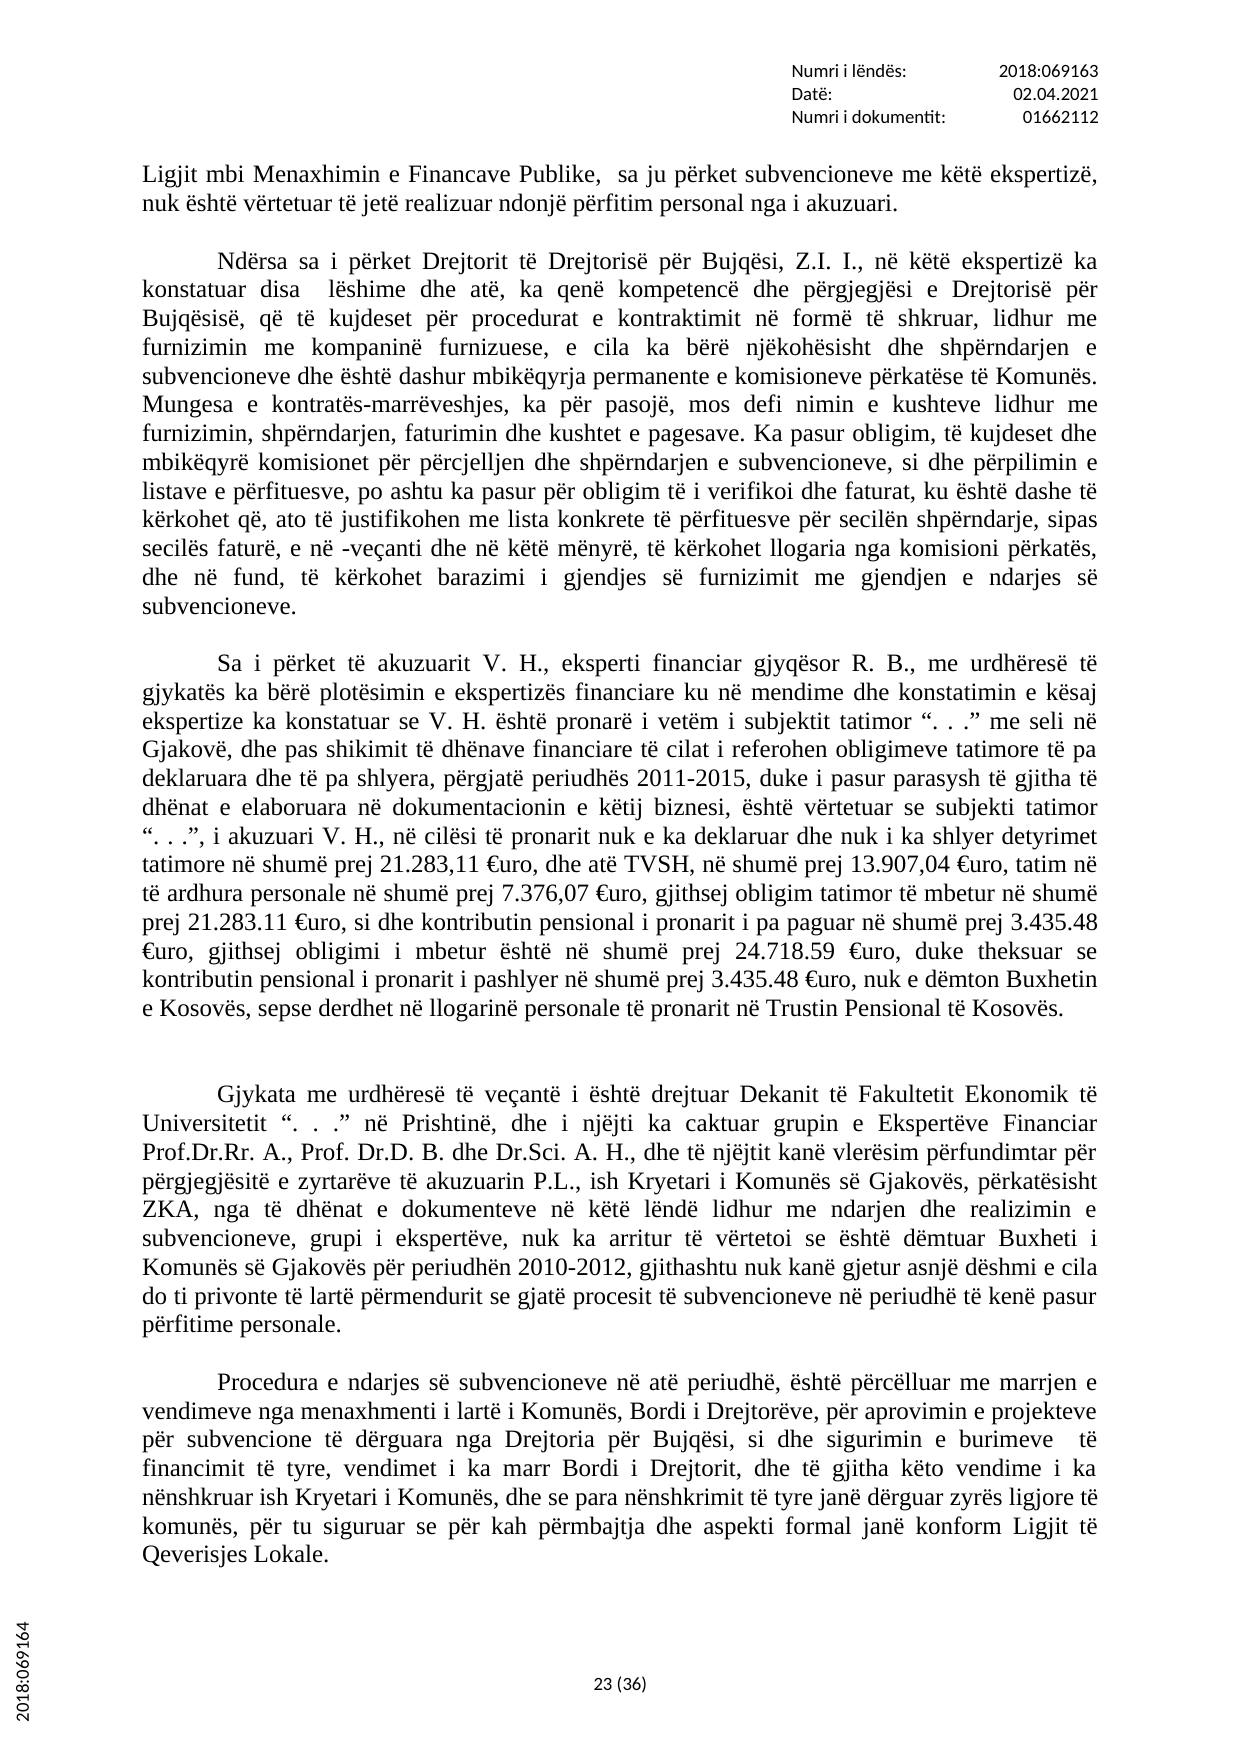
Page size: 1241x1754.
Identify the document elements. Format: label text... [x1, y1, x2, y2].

text Gjykata me urdhëresë të veçantë i është drejtuar Dekanit të Fakultetit Ekonomik të Universitetit “. . .” në Prishtinë, dhe i njëjti ka caktuar grupin e Ekspertëve Financiar Prof.Dr.Rr. A., Prof. Dr.D. B. dhe Dr.Sci. A. H., dhe të njëjtit kanë vlerësim përfundimtar për përgjegjësitë e zyrtarëve të akuzuarin P.L., ish Kryetari i Komunës së Gjakovës, përkatësisht ZKA, nga të dhënat e dokumenteve në këtë lëndë lidhur me ndarjen dhe realizimin e subvencioneve, grupi i ekspertëve, nuk ka arritur të vërtetoi se është dëmtuar Buxheti i Komunës së Gjakovës për periudhën 2010-2012, gjithashtu nuk kanë gjetur asnjë dëshmi e cila do ti privonte të lartë përmendurit se gjatë procesit të subvencioneve në periudhë të kenë pasur përfitime personale. [142, 1079, 1098, 1338]
text Ndërsa sa i përket Drejtorit të Drejtorisë për Bujqësi, Z.I. I., në këtë ekspertizë ka konstatuar disa lëshime dhe atë, ka qenë kompetencë dhe përgjegjësi e Drejtorisë për Bujqësisë, që të kujdeset për procedurat e kontraktimit në formë të shkruar, lidhur me furnizimin me kompaninë furnizuese, e cila ka bërë njëkohësisht dhe shpërndarjen e subvencioneve dhe është dashur mbikëqyrja permanente e komisioneve përkatëse të Komunës. Mungesa e kontratës-marrëveshjes, ka për pasojë, mos defi nimin e kushteve lidhur me furnizimin, shpërndarjen, faturimin dhe kushtet e pagesave. Ka pasur obligim, të kujdeset dhe mbikëqyrë komisionet për përcjelljen dhe shpërndarjen e subvencioneve, si dhe përpilimin e listave e përfituesve, po ashtu ka pasur për obligim të i verifikoi dhe faturat, ku është dashe të kërkohet që, ato të justifikohen me lista konkrete të përfituesve për secilën shpërndarje, sipas secilës faturë, e në -veçanti dhe në këtë mënyrë, të kërkohet llogaria nga komisioni përkatës, dhe në fund, të kërkohet barazimi i gjendjes së furnizimit me gjendjen e ndarjes së subvencioneve. [142, 246, 1098, 619]
text Procedura e ndarjes së subvencioneve në atë periudhë, është përcëlluar me marrjen e vendimeve nga menaxhmenti i lartë i Komunës, Bordi i Drejtorëve, për aprovimin e projekteve për subvencione të dërguara nga Drejtoria për Bujqësi, si dhe sigurimin e burimeve të financimit të tyre, vendimet i ka marr Bordi i Drejtorit, dhe të gjitha këto vendime i ka nënshkruar ish Kryetari i Komunës, dhe se para nënshkrimit të tyre janë dërguar zyrës ligjore të komunës, për tu siguruar se për kah përmbajtja dhe aspekti formal janë konform Ligjit të Qeverisjes Lokale. [142, 1367, 1098, 1568]
text Sa i përket të akuzuarit V. H., eksperti financiar gjyqësor R. B., me urdhëresë të gjykatës ka bërë plotësimin e ekspertizës financiare ku në mendime dhe konstatimin e kësaj ekspertize ka konstatuar se V. H. është pronarë i vetëm i subjektit tatimor “. . .” me seli në Gjakovë, dhe pas shikimit të dhënave financiare të cilat i referohen obligimeve tatimore të pa deklaruara dhe të pa shlyera, përgjatë periudhës 2011-2015, duke i pasur parasysh të gjitha të dhënat e elaboruara në dokumentacionin e këtij biznesi, është vërtetuar se subjekti tatimor “. . .”, i akuzuari V. H., në cilësi të pronarit nuk e ka deklaruar dhe nuk i ka shlyer detyrimet tatimore në shumë prej 21.283,11 €uro, dhe atë TVSH, në shumë prej 13.907,04 €uro, tatim në të ardhura personale në shumë prej 7.376,07 €uro, gjithsej obligim tatimor të mbetur në shumë prej 21.283.11 €uro, si dhe kontributin pensional i pronarit i pa paguar në shumë prej 3.435.48 €uro, gjithsej obligimi i mbetur është në shumë prej 24.718.59 €uro, duke theksuar se kontributin pensional i pronarit i pashlyer në shumë prej 3.435.48 €uro, nuk e dëmton Buxhetin e Kosovës, sepse derdhet në llogarinë personale të pronarit në Trustin Pensional të Kosovës. [142, 648, 1098, 1022]
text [142, 159, 1098, 217]
